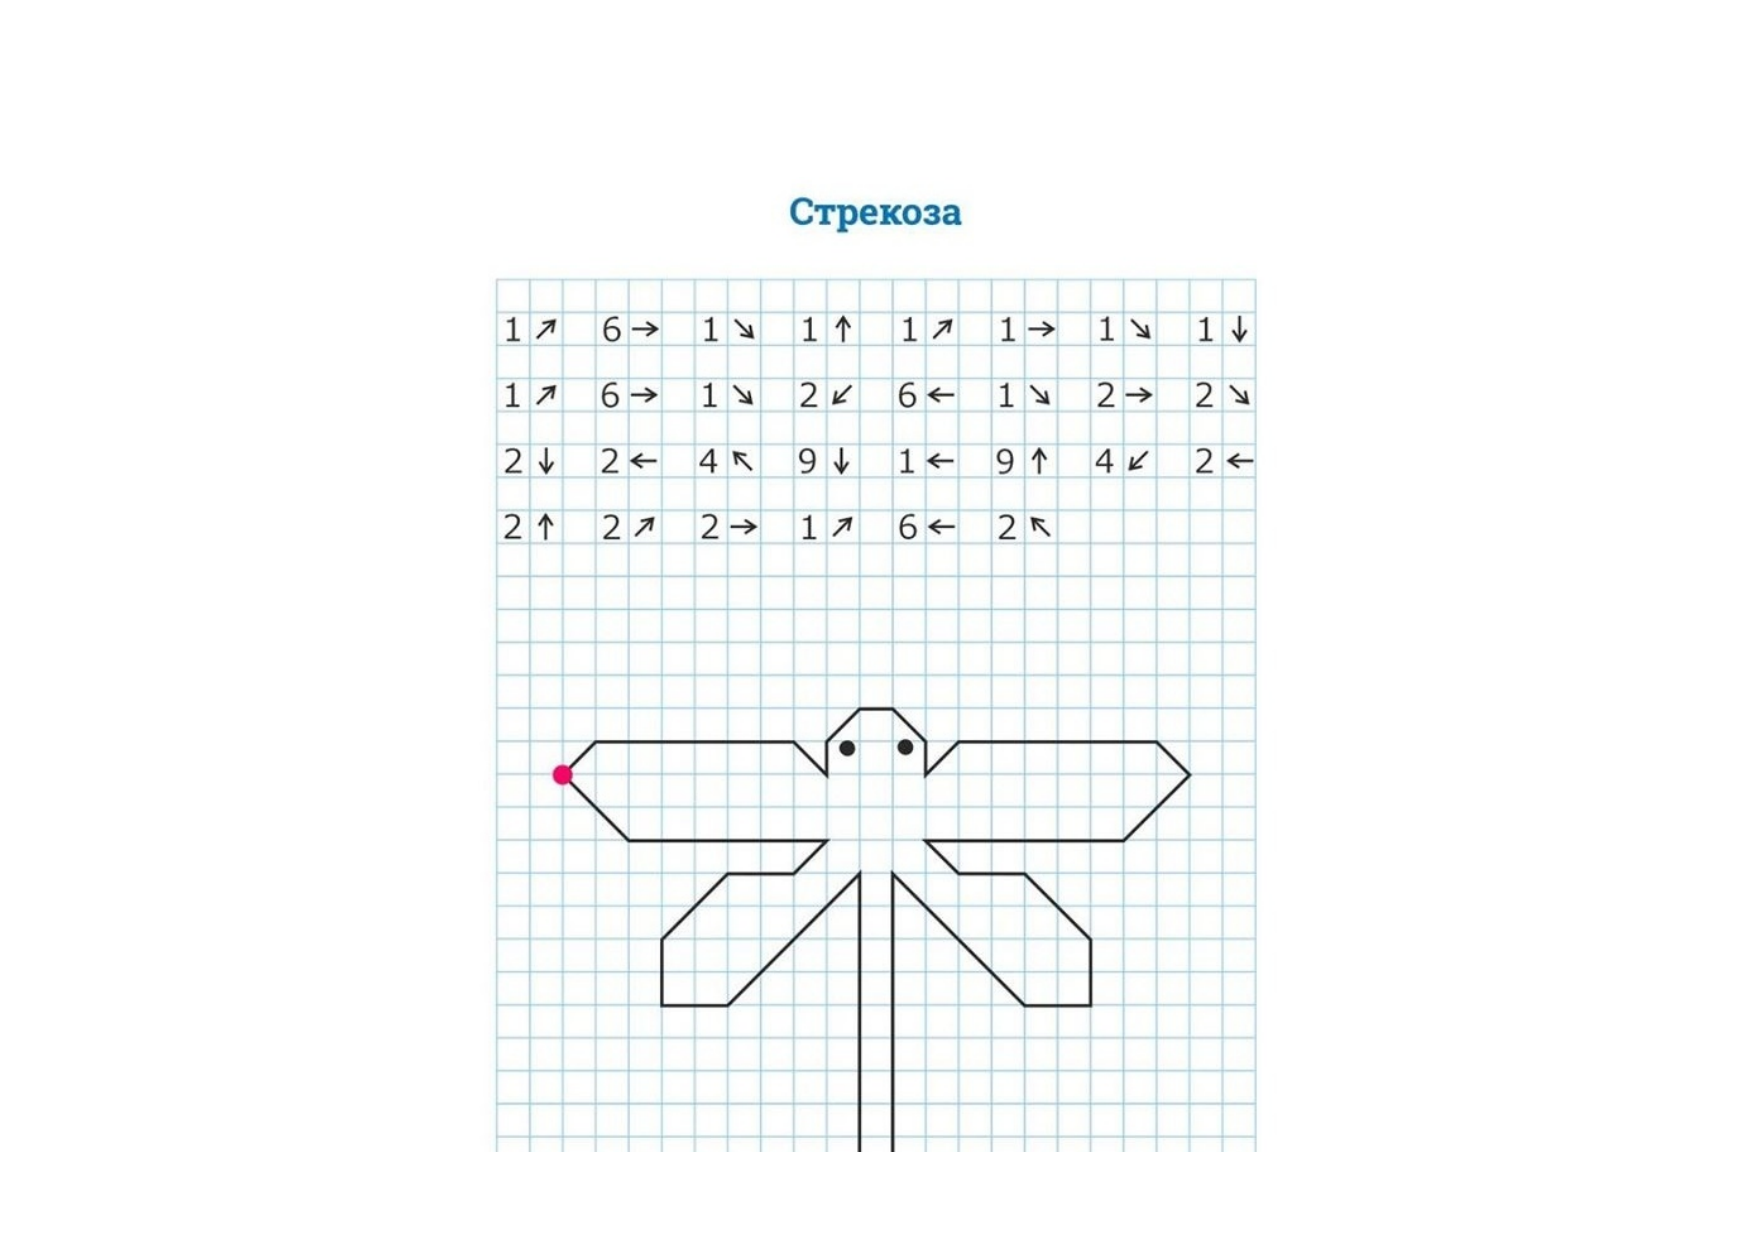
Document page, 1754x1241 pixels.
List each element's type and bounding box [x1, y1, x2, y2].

picture [448, 177, 1306, 1152]
